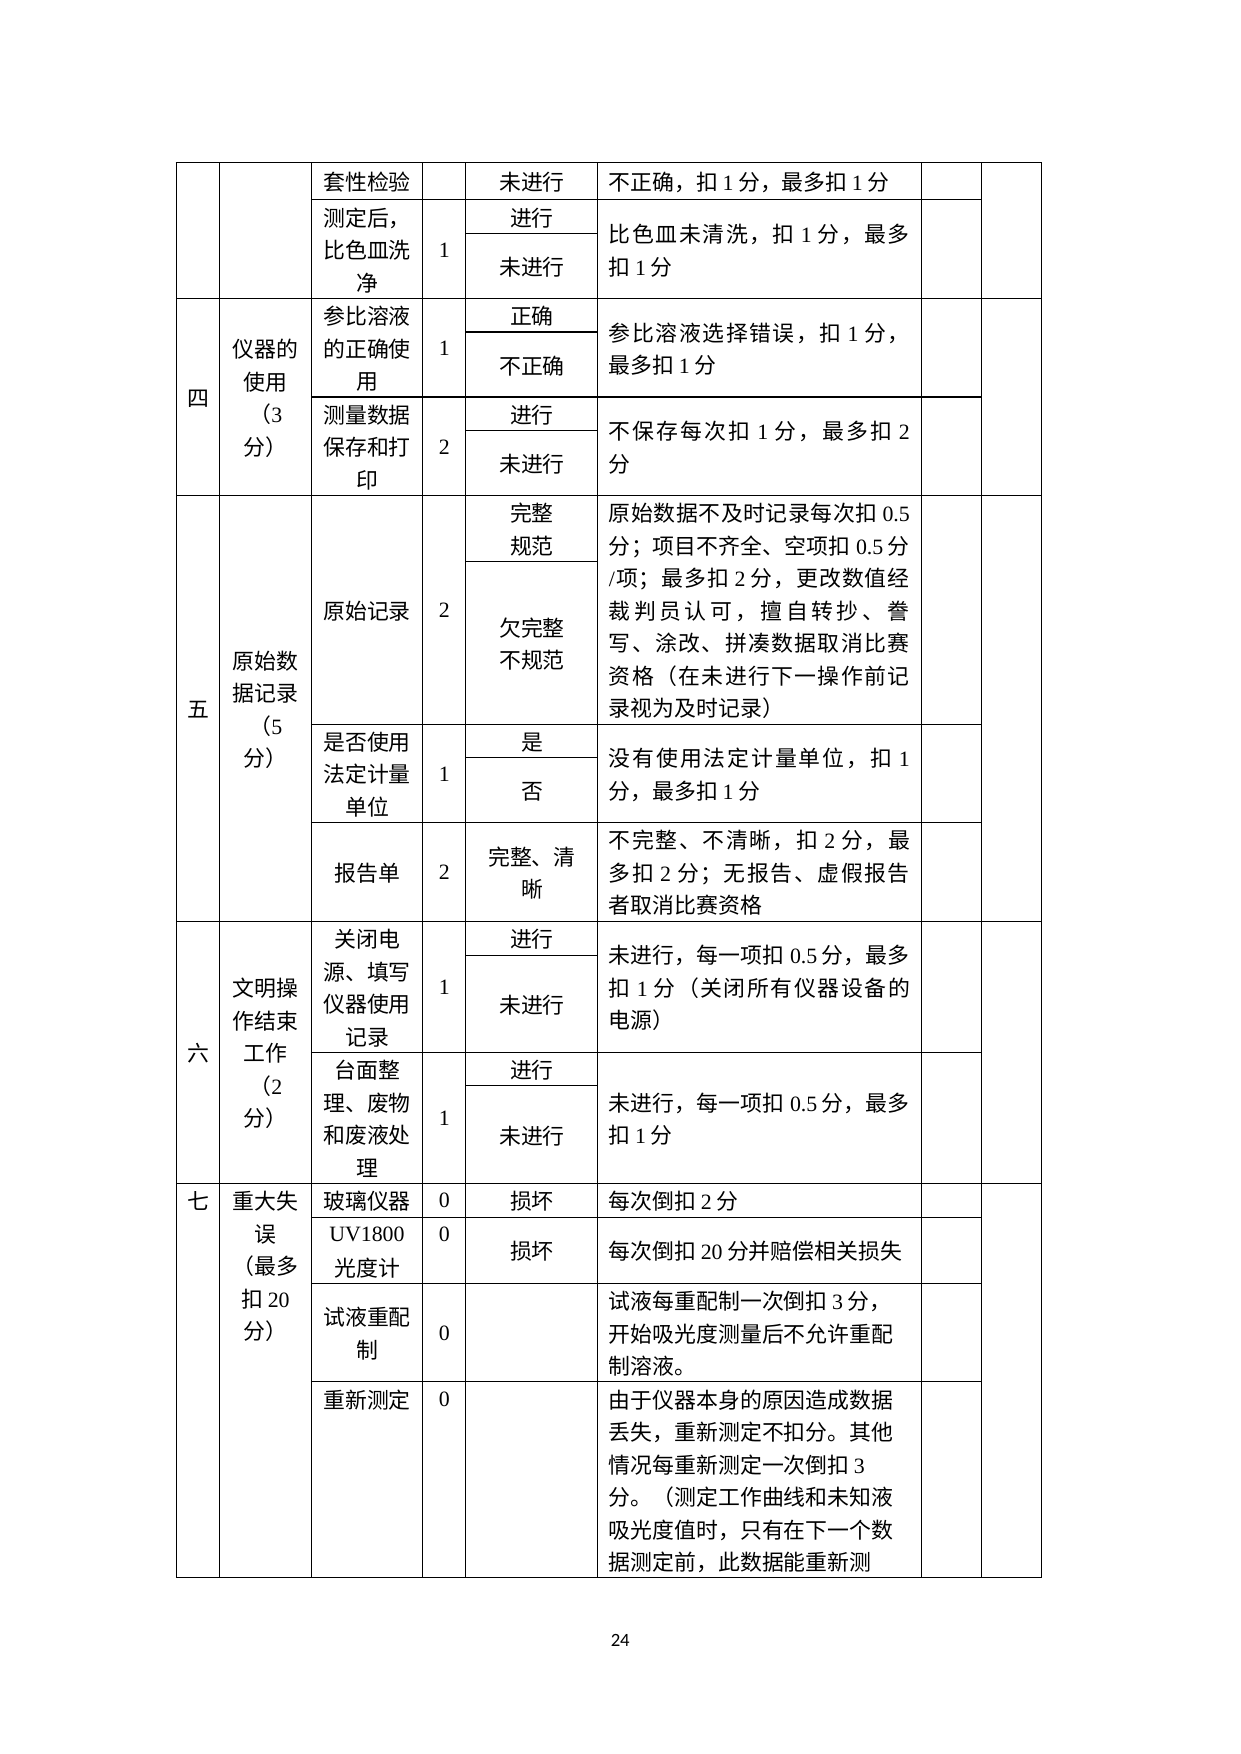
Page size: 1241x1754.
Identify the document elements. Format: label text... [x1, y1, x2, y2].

table_cell 未进行 [466, 431, 597, 495]
table_cell 每次倒扣2分 [598, 1184, 921, 1217]
table_cell 2 [423, 823, 465, 921]
table_cell 1 [423, 163, 465, 199]
table_cell 完整 规范 [466, 496, 597, 561]
table_cell 原始数据记录 （5分） [220, 496, 311, 921]
table_cell 重大失误 （最多扣20分） [220, 1184, 311, 1577]
table_cell 正确 [466, 299, 597, 331]
table_cell 未进行 [466, 1086, 597, 1183]
table_cell [922, 1053, 981, 1183]
table_cell 进行 [466, 1053, 597, 1085]
table_cell 是 [466, 725, 597, 757]
table_cell 不保存每次扣1分，最多扣2分 [598, 398, 921, 495]
table_cell [922, 1184, 981, 1217]
table_cell 未进行，每一项扣0.5分，最多扣1分 [598, 1053, 921, 1183]
table_cell [922, 1218, 981, 1283]
table_cell [982, 1184, 1041, 1577]
table_cell [922, 398, 981, 495]
table_cell 进行 [466, 200, 597, 233]
table_cell 1 [423, 299, 465, 396]
table_cell 四 [177, 299, 219, 495]
table_cell 未进行 [466, 163, 597, 199]
table_cell 比色皿未清洗，扣1分，最多扣1分 [598, 200, 921, 298]
table_cell 七 [177, 1184, 219, 1577]
table_cell [922, 1382, 981, 1577]
table_cell 参比溶液选择错误，扣1分，最多扣1分 [598, 299, 921, 396]
table_cell 五 [177, 496, 219, 921]
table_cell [598, 163, 921, 199]
table_cell 1 [423, 922, 465, 1052]
table_cell 损坏 [466, 1184, 597, 1217]
table_cell 参比溶液的正确使用 [312, 299, 422, 396]
table_cell [982, 496, 1041, 921]
table_cell 进行 [466, 922, 597, 954]
table_cell 欠完整 不规范 [466, 562, 597, 723]
table_cell [466, 1284, 597, 1381]
table_cell 试液每重配制一次倒扣3分，开始吸光度测量后不允许重配制溶液。 [598, 1284, 921, 1381]
table_cell 1 [423, 1053, 465, 1183]
table_cell [922, 200, 981, 298]
table_cell 完整、清晰 [466, 823, 597, 921]
table_cell 2 [423, 496, 465, 723]
table_cell [982, 922, 1041, 1183]
table_cell [922, 823, 981, 921]
table_cell 0 [423, 1218, 465, 1283]
table_cell 原始记录 [312, 496, 422, 723]
table_cell 原始数据不及时记录每次扣0.5分；项目不齐全、空项扣0.5分/项；最多扣2分，更改数值经裁判员认可，擅自转抄、誊写、涂改、拼凑数据取消比赛资格（在未进行下一操作前记录视为及时记录） [598, 496, 921, 723]
table_cell 是否使用法定计量单位 [312, 725, 422, 822]
table_cell [922, 1284, 981, 1381]
table_cell [922, 725, 981, 822]
table_cell 0 [423, 1184, 465, 1217]
table_cell 0 [423, 1382, 465, 1577]
table_cell [466, 1382, 597, 1577]
table_cell 未进行，每一项扣0.5分，最多扣1分（关闭所有仪器设备的电源） [598, 922, 921, 1052]
table_cell 测量数据保存和打印 [312, 398, 422, 495]
table_cell UV1800光度计 [312, 1218, 422, 1283]
table_cell 0 [423, 1284, 465, 1381]
table_cell 不完整、不清晰，扣2分，最多扣2分；无报告、虚假报告者取消比赛资格 [598, 823, 921, 921]
table_cell 1 [423, 725, 465, 822]
table_cell 测定后，比色皿洗净 [312, 200, 422, 298]
table_cell 未进行 [466, 234, 597, 298]
table_cell 1 [423, 200, 465, 298]
table_cell 报告单 [312, 823, 422, 921]
table_cell 玻璃仪器 [312, 1184, 422, 1217]
table_cell 文明操作结束工作 （2分） [220, 922, 311, 1183]
table_cell 重新测定 [312, 1382, 422, 1577]
table_cell [982, 299, 1041, 495]
table_cell 六 [177, 922, 219, 1183]
table_cell 每次倒扣20分并赔偿相关损失 [598, 1218, 921, 1283]
table_cell [922, 163, 981, 199]
table_cell 否 [466, 758, 597, 822]
table_cell 仪器的使用（3分） [220, 299, 311, 495]
table_cell 没有使用法定计量单位，扣1分，最多扣1分 [598, 725, 921, 822]
table_cell [922, 299, 981, 396]
table_cell 损坏 [466, 1218, 597, 1283]
table_cell 未进行 [466, 956, 597, 1052]
table_cell 试液重配制 [312, 1284, 422, 1381]
table_cell 不正确 [466, 333, 597, 396]
table_cell 台面整理、废物和废液处理 [312, 1053, 422, 1183]
table_cell 2 [423, 398, 465, 495]
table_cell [598, 1382, 921, 1577]
table_cell [922, 922, 981, 1052]
table_cell 进行 [466, 398, 597, 430]
table_cell 关闭电源、填写仪器使用记录 [312, 922, 422, 1052]
table_cell 比色皿配套性检验 [312, 163, 422, 199]
table_cell [922, 496, 981, 723]
